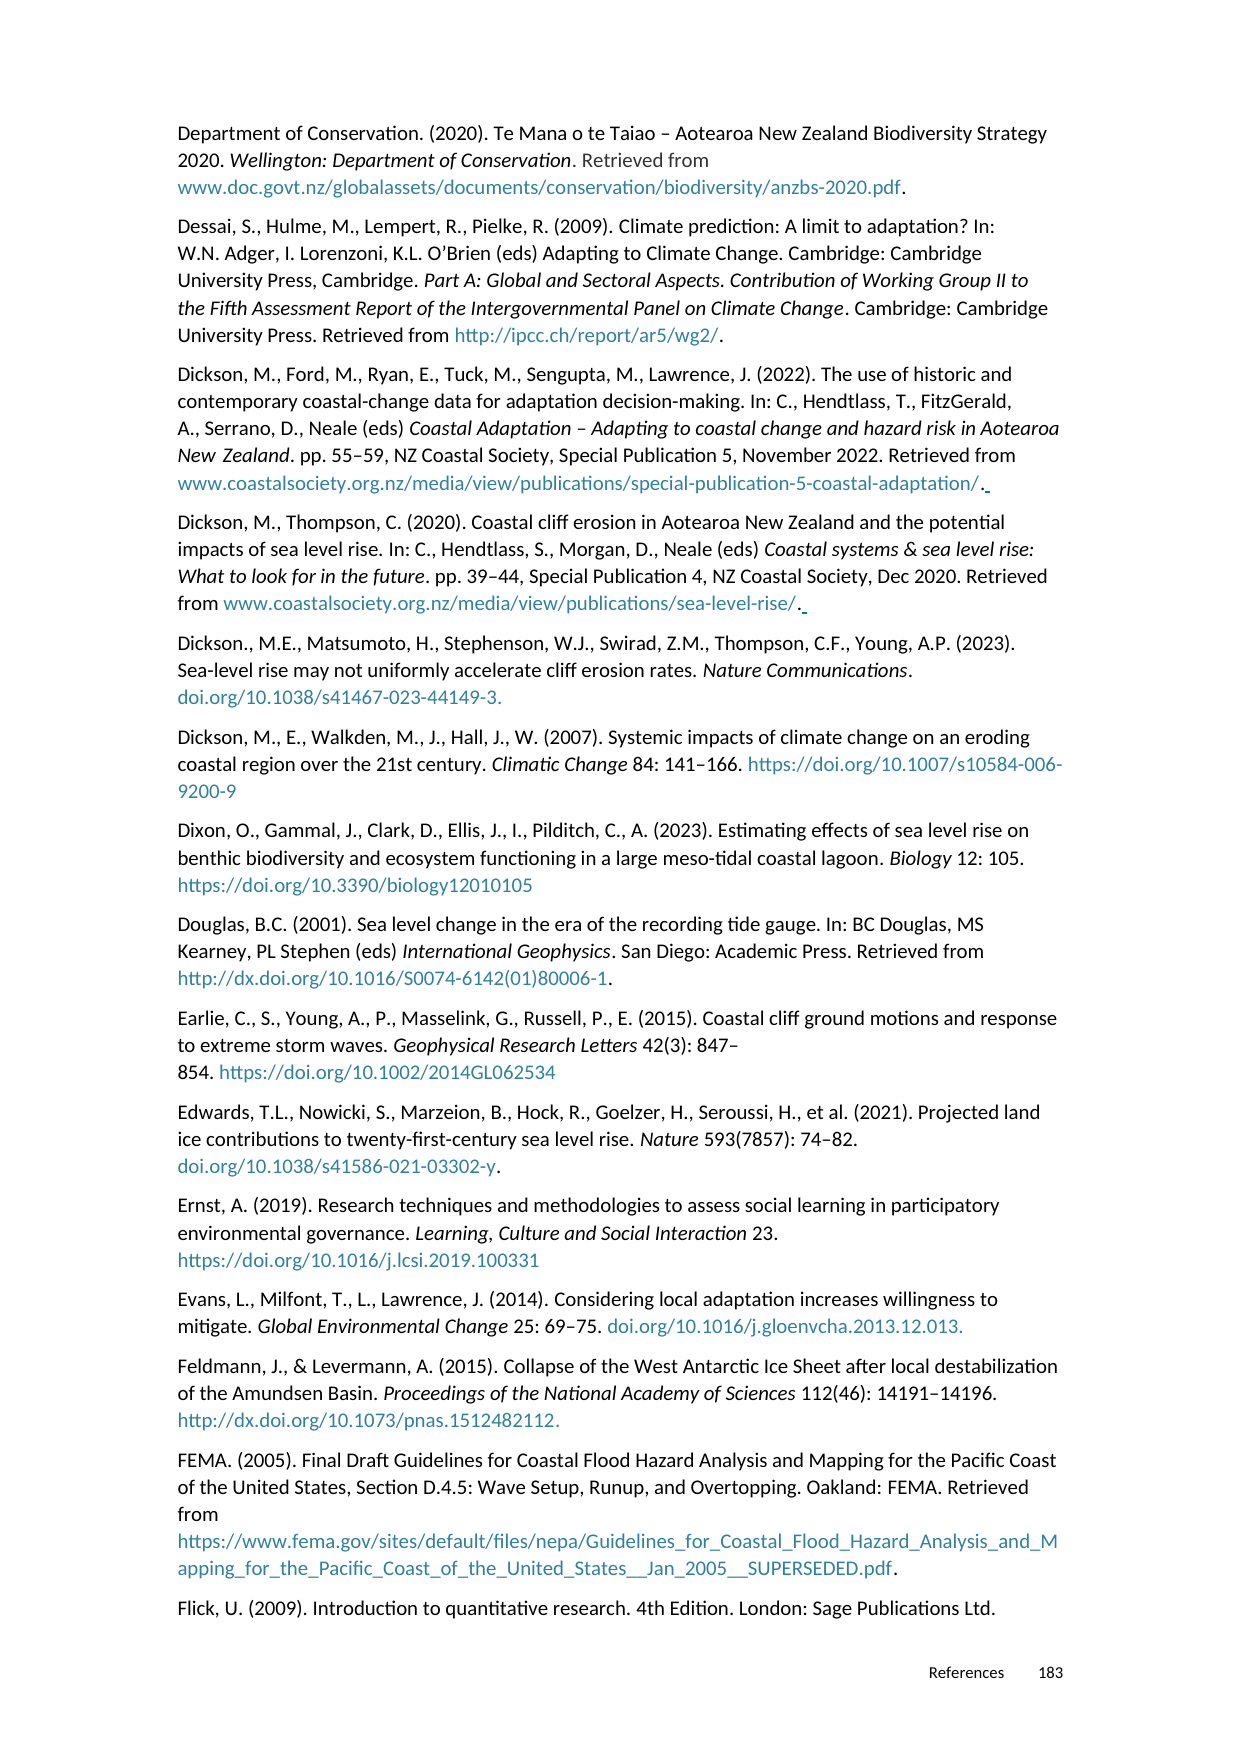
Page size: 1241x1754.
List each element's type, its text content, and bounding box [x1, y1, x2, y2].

text Earlie, C., S., Young, A., P., Masselink, G., Russell, P., E. (2015). Coastal cliff ground motions and response to extreme storm waves. Geophysical Research Letters 42(3): 847–854. https://doi.org/10.1002/2014GL062534 [177, 1003, 1063, 1085]
text Ernst, A. (2019). Research techniques and methodologies to assess social learning in participatory environmental governance. Learning, Culture and Social Interaction 23. https://doi.org/10.1016/j.lcsi.2019.100331 [177, 1191, 1063, 1272]
text Department of Conservation. (2020). Te Mana o te Taiao – Aotearoa New Zealand Biodiversity Strategy 2020. Wellington: Department of Conservation. Retrieved from www.doc.govt.nz/globalassets/documents/conservation/biodiversity/anzbs-2020.pdf. [177, 118, 1063, 199]
text Douglas, B.C. (2001). Sea level change in the era of the recording tide gauge. In: BC Douglas, MS Kearney, PL Stephen (eds) International Geophysics. San Diego: Academic Press. Retrieved from http://dx.doi.org/10.1016/S0074-6142(01)80006-1. [177, 910, 1063, 991]
text Flick, U. (2009). Introduction to quantitative research. 4th Edition. London: Sage Publications Ltd. [177, 1593, 1063, 1620]
text Dickson, M., E., Walkden, M., J., Hall, J., W. (2007). Systemic impacts of climate change on an eroding coastal region over the 21st century. Climatic Change 84: 141–166. https://doi.org/10.1007/s10584-006-9200-9 [177, 722, 1063, 803]
text Edwards, T.L., Nowicki, S., Marzeion, B., Hock, R., Goelzer, H., Seroussi, H., et al. (2021). Projected land ice contributions to twenty-first-century sea level rise. Nature 593(7857): 74–82. doi.org/10.1038/s41586-021-03302-y. [177, 1097, 1063, 1178]
text Dixon, O., Gammal, J., Clark, D., Ellis, J., I., Pilditch, C., A. (2023). Estimating effects of sea level rise on benthic biodiversity and ecosystem functioning in a large meso-tidal coastal lagoon. Biology 12: 105. https://doi.org/10.3390/biology12010105 [177, 816, 1063, 897]
text Feldmann, J., & Levermann, A. (2015). Collapse of the West Antarctic Ice Sheet after local destabilization of the Amundsen Basin. Proceedings of the National Academy of Sciences 112(46): 14191–14196. http://dx.doi.org/10.1073/pnas.1512482112. [177, 1351, 1063, 1433]
text Dickson., M.E., Matsumoto, H., Stephenson, W.J., Swirad, Z.M., Thompson, C.F., Young, A.P. (2023). Sea-level rise may not uniformly accelerate cliff erosion rates. Nature Communications. doi.org/10.1038/s41467-023-44149-3. [177, 628, 1063, 710]
text Dickson, M., Thompson, C. (2020). Coastal cliff erosion in Aotearoa New Zealand and the potential impacts of sea level rise. In: C., Hendtlass, S., Morgan, D., Neale (eds) Coastal systems & sea level rise: What to look for in the future. pp. 39–44, Special Publication 4, NZ Coastal Society, Dec 2020. Retrieved from www.coastalsociety.org.nz/media/view/publications/sea-level-rise/. [177, 508, 1063, 616]
text Evans, L., Milfont, T., L., Lawrence, J. (2014). Considering local adaptation increases willingness to mitigate. Global Environmental Change 25: 69–75. doi.org/10.1016/j.gloenvcha.2013.12.013. [177, 1285, 1063, 1339]
text Dessai, S., Hulme, M., Lempert, R., Pielke, R. (2009). Climate prediction: A limit to adaptation? In: W.N. Adger, I. Lorenzoni, K.L. O’Brien (eds) Adapting to Climate Change. Cambridge: Cambridge University Press, Cambridge. Part A: Global and Sectoral Aspects. Contribution of Working Group II to the Fifth Assessment Report of the Intergovernmental Panel on Climate Change. Cambridge: Cambridge University Press. Retrieved from http://ipcc.ch/report/ar5/wg2/. [177, 212, 1063, 347]
text Dickson, M., Ford, M., Ryan, E., Tuck, M., Sengupta, M., Lawrence, J. (2022). The use of historic and contemporary coastal-change data for adaptation decision-making. In: C., Hendtlass, T., FitzGerald, A., Serrano, D., Neale (eds) Coastal Adaptation – Adapting to coastal change and hazard risk in Aotearoa New Zealand. pp. 55–59, NZ Coastal Society, Special Publication 5, November 2022. Retrieved from www.coastalsociety.org.nz/media/view/publications/special-publication-5-coastal-adaptation/. [177, 360, 1063, 495]
text FEMA. (2005). Final Draft Guidelines for Coastal Flood Hazard Analysis and Mapping for the Pacific Coast of the United States, Section D.4.5: Wave Setup, Runup, and Overtopping. Oakland: FEMA. Retrieved from https://www.fema.gov/sites/default/files/nepa/Guidelines_for_Coastal_Flood_Hazard_Analysis_and_Mapping_for_the_Pacific_Coast_of_the_United_States__Jan_2005__SUPERSEDED.pdf. [177, 1445, 1063, 1581]
